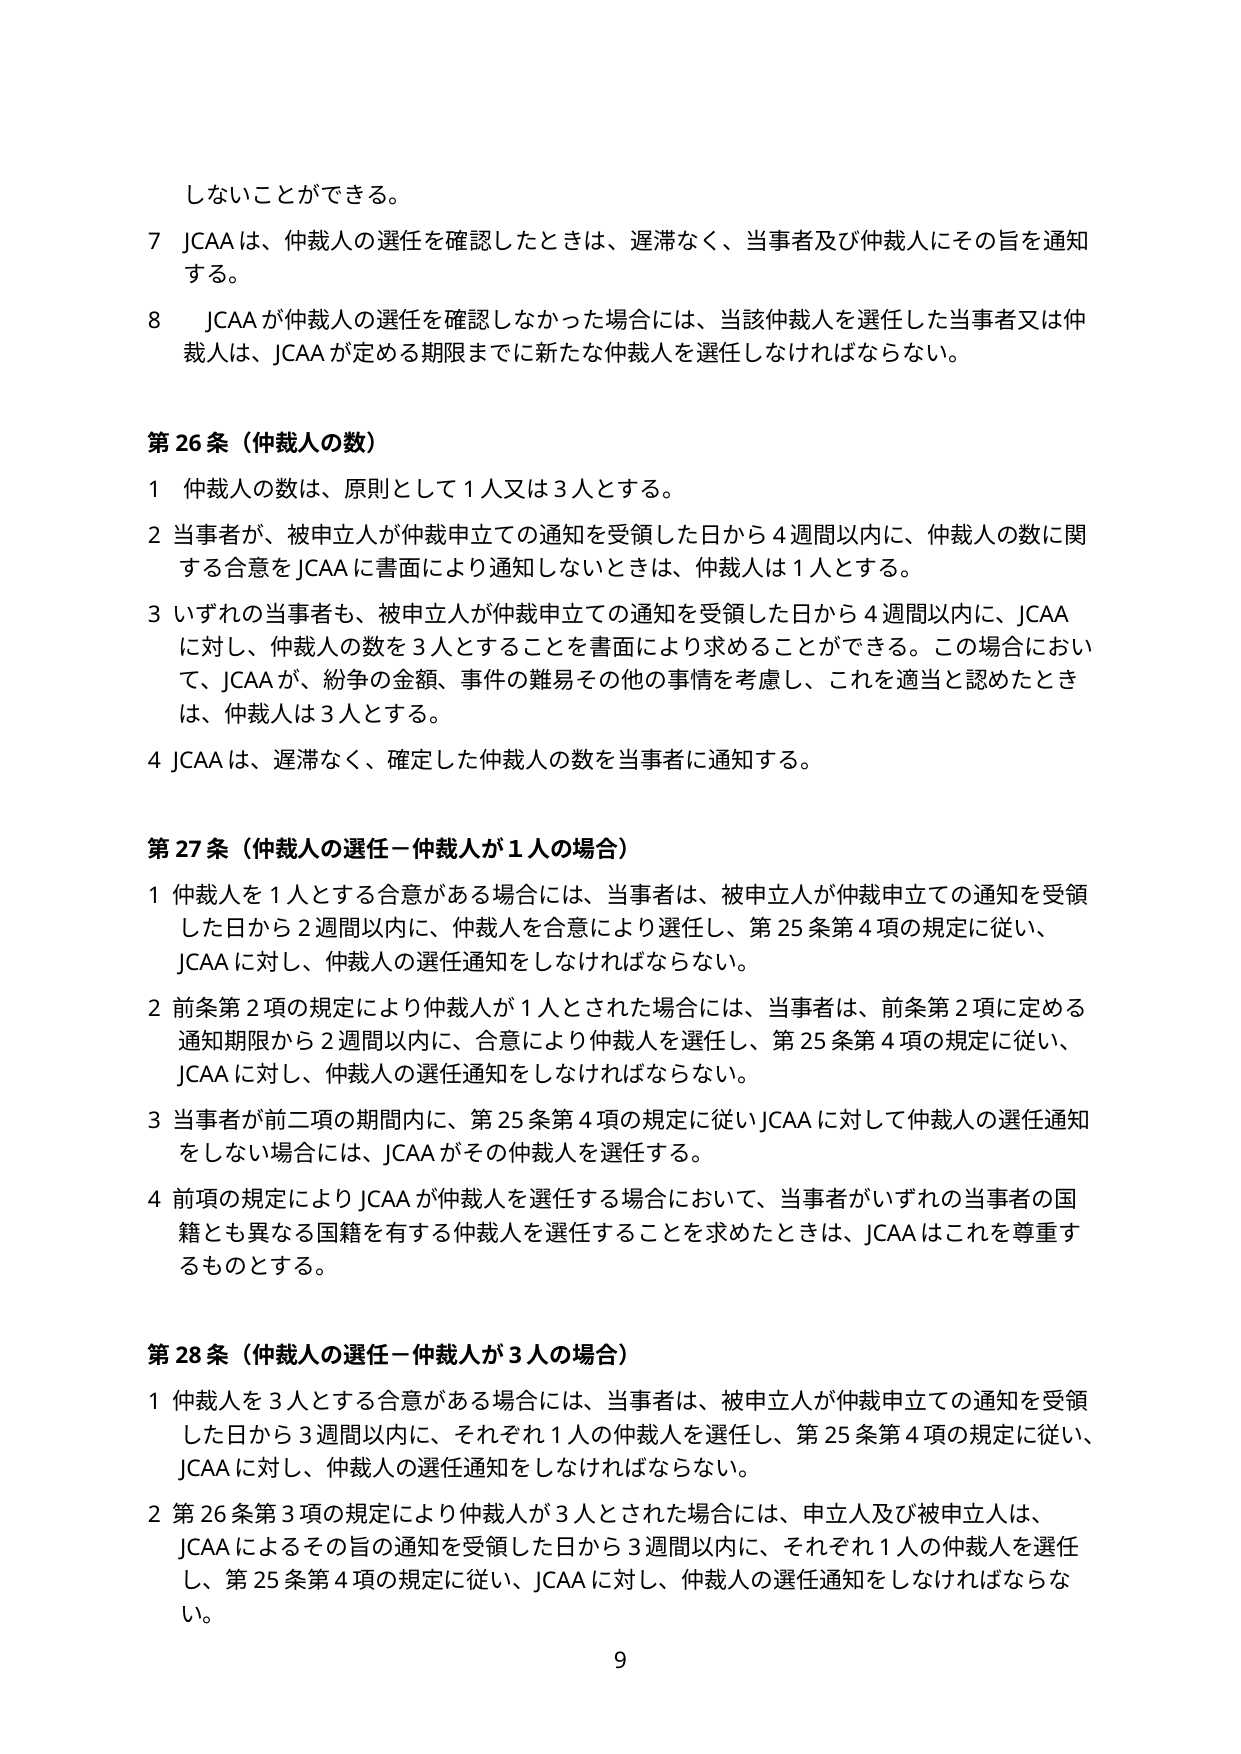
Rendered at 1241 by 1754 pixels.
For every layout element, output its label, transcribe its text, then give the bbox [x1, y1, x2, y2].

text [148, 177, 1092, 210]
subtitle 第27条（仲裁人の選任－仲裁人が１人の場合） [148, 831, 1092, 864]
subtitle 第28条（仲裁人の選任－仲裁人が3人の場合） [148, 1337, 1092, 1371]
text 1 仲裁人を1人とする合意がある場合には、当事者は、被申立人が仲裁申立ての通知を受領した日から2週間以内に、仲裁人を合意により選任し、第25条第4項の規定に従い、JCAAに対し、仲裁人の選任通知をしなければならない。 [148, 877, 1092, 977]
text 8 JCAAが仲裁人の選任を確認しなかった場合には、当該仲裁人を選任した当事者又は仲裁人は、JCAAが定める期限までに新たな仲裁人を選任しなければならない。 [148, 302, 1092, 369]
text 4 JCAAは、遅滞なく、確定した仲裁人の数を当事者に通知する。 [148, 742, 1092, 775]
text 1 仲裁人の数は、原則として1人又は3人とする。 [148, 471, 1092, 504]
text 3 いずれの当事者も、被申立人が仲裁申立ての通知を受領した日から4週間以内に、JCAAに対し、仲裁人の数を3人とすることを書面により求めることができる。この場合において、JCAAが、紛争の金額、事件の難易その他の事情を考慮し、これを適当と認めたときは、仲裁人は3人とする。 [148, 596, 1092, 729]
subtitle 第26条（仲裁人の数） [148, 425, 1092, 458]
text 4 前項の規定によりJCAAが仲裁人を選任する場合において、当事者がいずれの当事者の国籍とも異なる国籍を有する仲裁人を選任することを求めたときは、JCAAはこれを尊重するものとする。 [148, 1181, 1092, 1281]
text 1 仲裁人を3人とする合意がある場合には、当事者は、被申立人が仲裁申立ての通知を受領した日から3週間以内に、それぞれ1人の仲裁人を選任し、第25条第4項の規定に従い、JCAAに対し、仲裁人の選任通知をしなければならない。 [148, 1383, 1092, 1483]
text 2 当事者が、被申立人が仲裁申立ての通知を受領した日から4週間以内に、仲裁人の数に関する合意をJCAAに書面により通知しないときは、仲裁人は1人とする。 [148, 517, 1092, 583]
text 2 第26条第3項の規定により仲裁人が3人とされた場合には、申立人及び被申立人は、JCAAによるその旨の通知を受領した日から3週間以内に、それぞれ1人の仲裁人を選任し、第25条第4項の規定に従い、JCAAに対し、仲裁人の選任通知をしなければならない。 [148, 1496, 1092, 1629]
text 2 前条第2項の規定により仲裁人が1人とされた場合には、当事者は、前条第2項に定める通知期限から2週間以内に、合意により仲裁人を選任し、第25条第4項の規定に従い、JCAAに対し、仲裁人の選任通知をしなければならない。 [148, 989, 1092, 1089]
text 3 当事者が前二項の期間内に、第25条第4項の規定に従いJCAAに対して仲裁人の選任通知をしない場合には、JCAAがその仲裁人を選任する。 [148, 1102, 1092, 1169]
text 7 JCAAは、仲裁人の選任を確認したときは、遅滞なく、当事者及び仲裁人にその旨を通知する。 [148, 223, 1092, 289]
